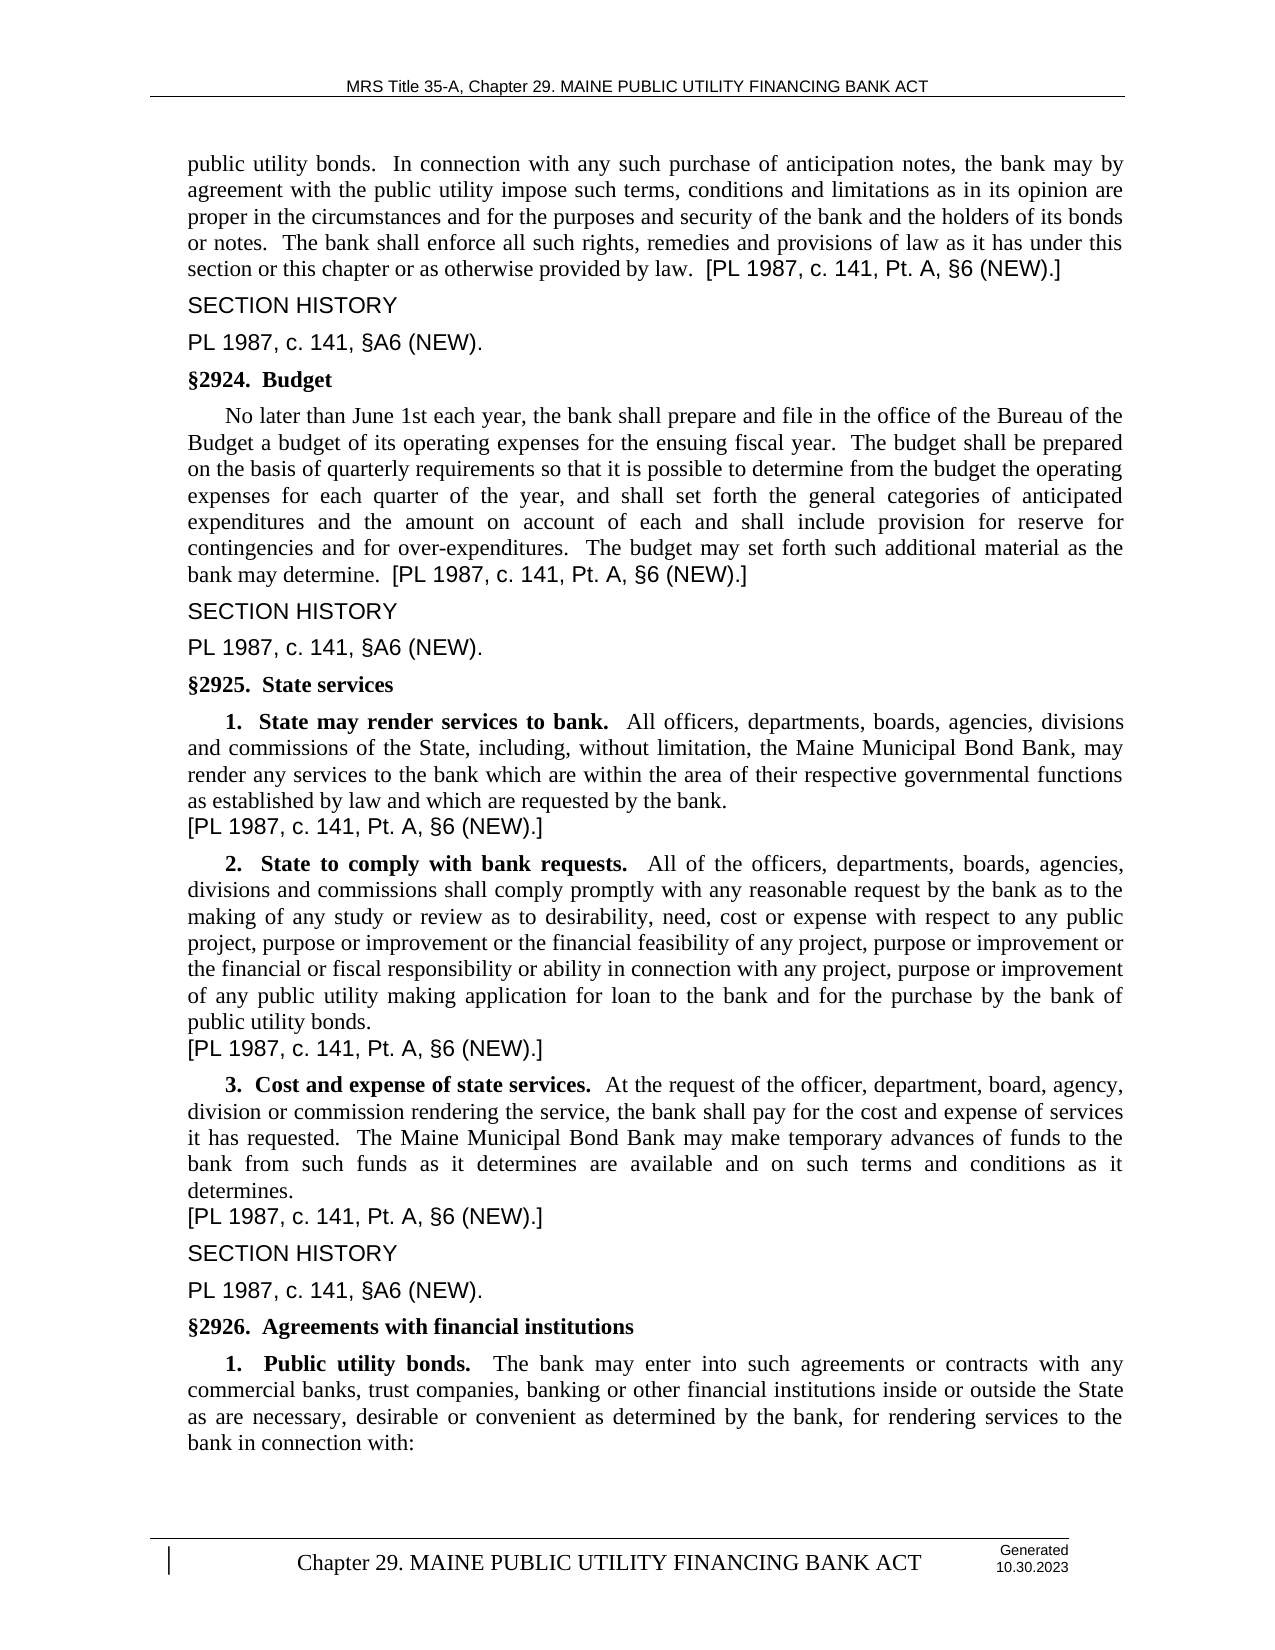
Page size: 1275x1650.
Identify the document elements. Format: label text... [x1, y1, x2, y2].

text PL 1987, c. 141, §A6 (NEW). [187, 329, 1125, 355]
text [PL 1987, c. 141, Pt. A, §6 (NEW).] [187, 1034, 1125, 1061]
text [PL 1987, c. 141, Pt. A, §6 (NEW).] [187, 1203, 1125, 1229]
text [PL 1987, c. 141, Pt. A, §6 (NEW).] [187, 813, 1125, 840]
text §2925. State services [187, 671, 1125, 697]
text 1. State may render services to bank. All officers, departments, boards, agencies, divisions and commissions of the State, including, without limitation, the Maine Municipal Bond Bank, may render any services to the bank which are within the area of their respective governmental functions as established by law and which are requested by the bank. [187, 708, 1125, 813]
text §2926. Agreements with financial institutions [187, 1313, 1125, 1340]
text PL 1987, c. 141, §A6 (NEW). [187, 1277, 1125, 1303]
text 3. Cost and expense of state services. At the request of the officer, department, board, agency, division or commission rendering the service, the bank shall pay for the cost and expense of services it has requested. The Maine Municipal Bond Bank may make temporary advances of funds to the bank from such funds as it determines are available and on such terms and conditions as it determines. [187, 1071, 1125, 1203]
text No later than June 1st each year, the bank shall prepare and file in the office of the Bureau of the Budget a budget of its operating expenses for the ensuing fiscal year. The budget shall be prepared on the basis of quarterly requirements so that it is possible to determine from the budget the operating expenses for each quarter of the year, and shall set forth the general categories of anticipated expenditures and the amount on account of each and shall include provision for reserve for contingencies and for over-expenditures. The budget may set forth such additional material as the bank may determine. [PL 1987, c. 141, Pt. A, §6 (NEW).] [187, 403, 1125, 587]
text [187, 150, 1125, 282]
text PL 1987, c. 141, §A6 (NEW). [187, 634, 1125, 661]
text SECTION HISTORY [187, 598, 1125, 624]
text §2924. Budget [187, 366, 1125, 392]
text 2. State to comply with bank requests. All of the officers, departments, boards, agencies, divisions and commissions shall comply promptly with any reasonable request by the bank as to the making of any study or review as to desirability, need, cost or expense with respect to any public project, purpose or improvement or the financial feasibility of any project, purpose or improvement or the financial or fiscal responsibility or ability in connection with any project, purpose or improvement of any public utility making application for loan to the bank and for the purchase by the bank of public utility bonds. [187, 850, 1125, 1034]
text 1. Public utility bonds. The bank may enter into such agreements or contracts with any commercial banks, trust companies, banking or other financial institutions inside or outside the State as are necessary, desirable or convenient as determined by the bank, for rendering services to the bank in connection with: [187, 1350, 1125, 1456]
text SECTION HISTORY [187, 292, 1125, 319]
text SECTION HISTORY [187, 1240, 1125, 1266]
